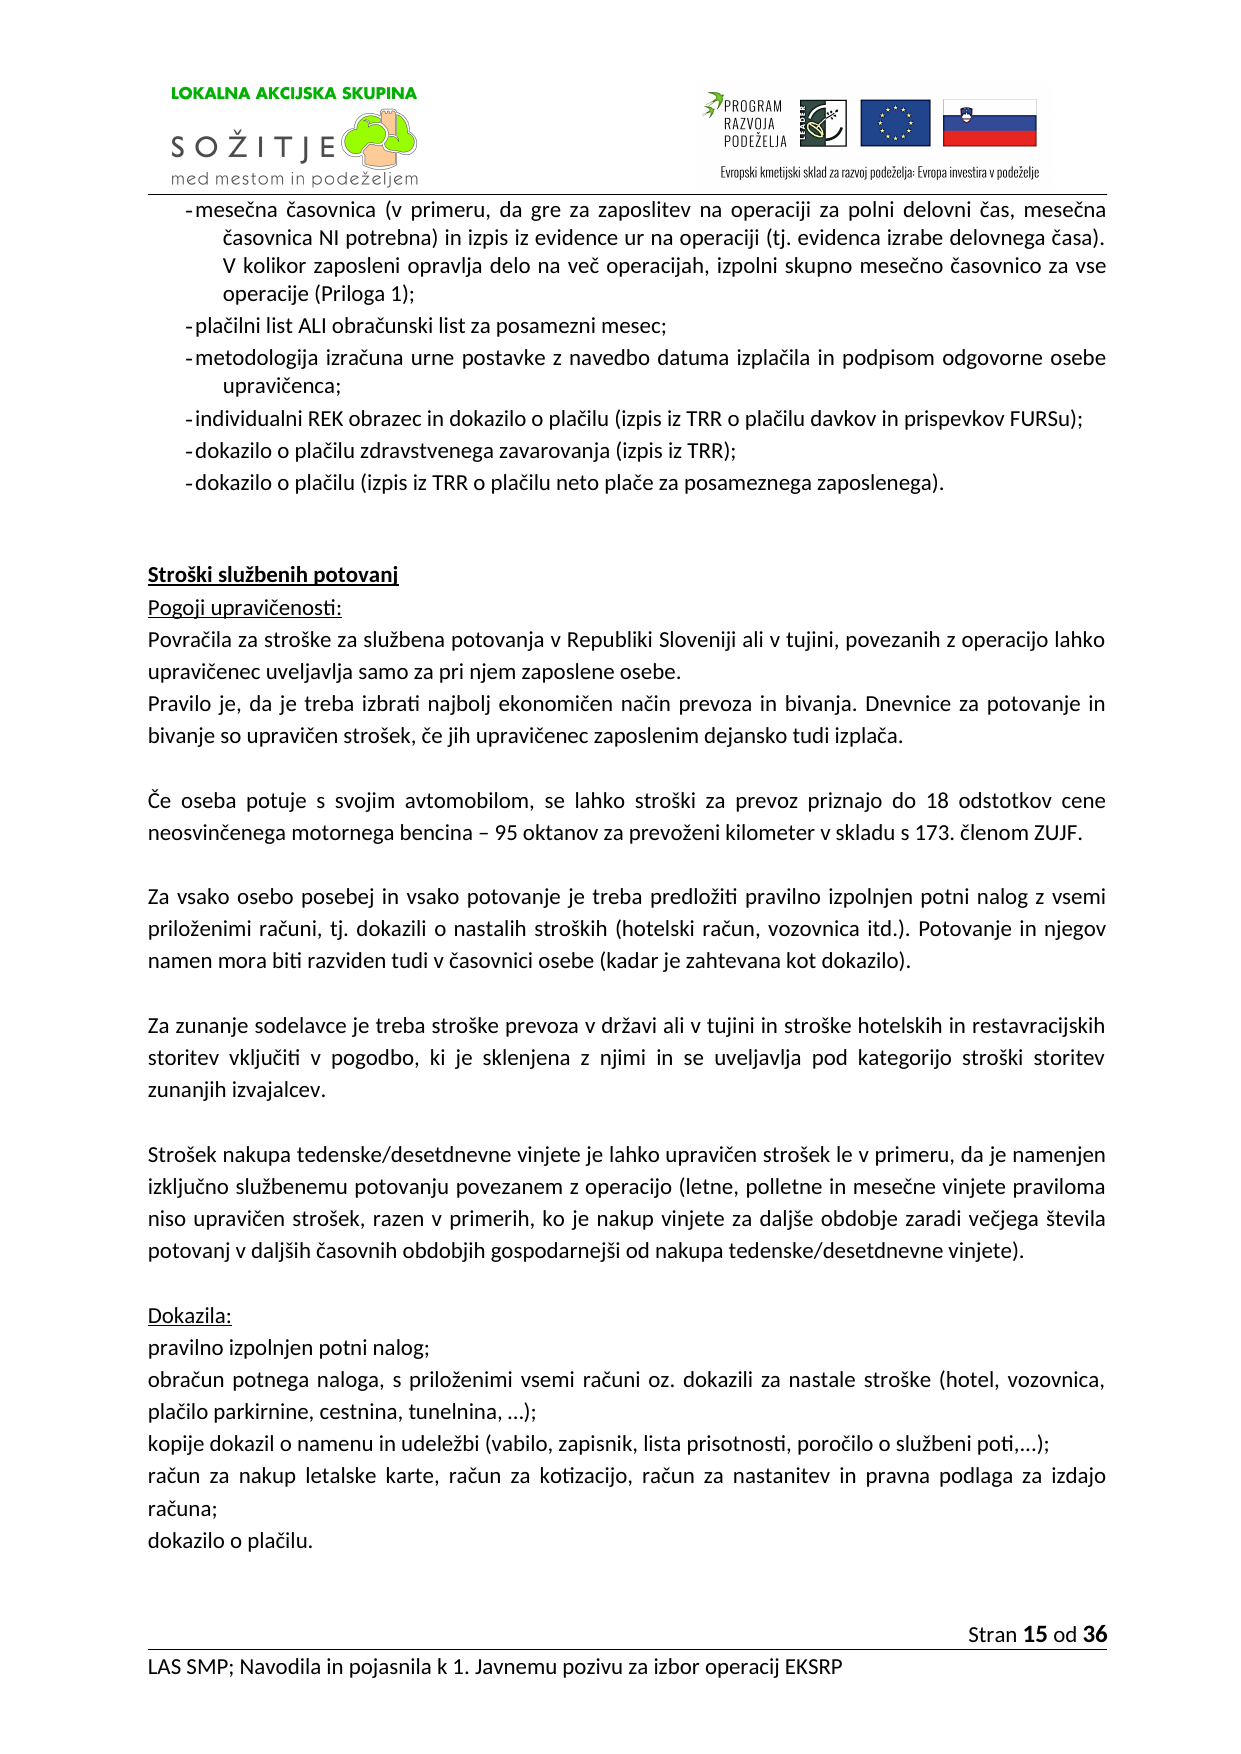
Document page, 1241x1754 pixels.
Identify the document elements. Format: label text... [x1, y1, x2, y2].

text obračun potnega naloga, s priloženimi vsemi računi oz. dokazili za nastale stroške (hotel, vozovnica, plačilo parkirnine, cestnina, tunelnina, …); [148, 1365, 1107, 1425]
list plačilni list ALI obračunski list za posamezni mesec; [185, 311, 1107, 339]
list metodologija izračuna urne postavke z navedbo datuma izplačila in podpisom odgovorne osebe upravičenca; [185, 343, 1107, 399]
text Strošek nakupa tedenske/desetdnevne vinjete je lahko upravičen strošek le v primeru, da je namenjen izključno službenemu potovanju povezanem z operacijo (letne, polletne in mesečne vinjete praviloma niso upravičen strošek, razen v primerih, ko je nakup vinjete za daljše obdobje zaradi večjega števila potovanj v daljših časovnih obdobjih gospodarnejši od nakupa tedenske/desetdnevne vinjete). [148, 1140, 1107, 1264]
picture [694, 82, 1055, 191]
text Če oseba potuje s svojim avtomobilom, se lahko stroški za prevoz priznajo do 18 odstotkov cene neosvinčenega motornega bencina – 95 oktanov za prevoženi kilometer v skladu s 173. členom ZUJF. [148, 786, 1107, 846]
text dokazilo o plačilu. [148, 1526, 1107, 1554]
text Za zunanje sodelavce je treba stroške prevoza v državi ali v tujini in stroške hotelskih in restavracijskih storitev vključiti v pogodbo, ki je sklenjena z njimi in se uveljavlja pod kategorijo stroški storitev zunanjih izvajalcev. [148, 1011, 1107, 1103]
list dokazilo o plačilu (izpis iz TRR o plačilu neto plače za posameznega zaposlenega). [185, 468, 1107, 496]
picture [147, 73, 441, 192]
list mesečna časovnica (v primeru, da gre za zaposlitev na operaciji za polni delovni čas, mesečna časovnica NI potrebna) in izpis iz evidence ur na operaciji (tj. evidenca izrabe delovnega časa). V kolikor zaposleni opravlja delo na več operacijah, izpolni skupno mesečno časovnico za vse operacije (Priloga 1); [185, 195, 1107, 307]
text Pravilo je, da je treba izbrati najbolj ekonomičen način prevoza in bivanja. Dnevnice za potovanje in bivanje so upravičen strošek, če jih upravičenec zaposlenim dejansko tudi izplača. [148, 689, 1107, 749]
list individualni REK obrazec in dokazilo o plačilu (izpis iz TRR o plačilu davkov in prispevkov FURSu); [185, 404, 1107, 432]
text pravilno izpolnjen potni nalog; [148, 1333, 1107, 1361]
text kopije dokazil o namenu in udeležbi (vabilo, zapisnik, lista prisotnosti, poročilo o službeni poti,...); [148, 1429, 1107, 1457]
text Pogoji upravičenosti: [148, 593, 1107, 621]
text Povračila za stroške za službena potovanja v Republiki Sloveniji ali v tujini, povezanih z operacijo lahko upravičenec uveljavlja samo za pri njem zaposlene osebe. [148, 625, 1107, 685]
list dokazilo o plačilu zdravstvenega zavarovanja (izpis iz TRR); [185, 436, 1107, 464]
text Za vsako osebo posebej in vsako potovanje je treba predložiti pravilno izpolnjen potni nalog z vsemi priloženimi računi, tj. dokazili o nastalih stroških (hotelski račun, vozovnica itd.). Potovanje in njegov namen mora biti razviden tudi v časovnici osebe (kadar je zahtevana kot dokazilo). [148, 882, 1107, 975]
text Stroški službenih potovanj [148, 560, 1107, 588]
text račun za nakup letalske karte, račun za kotizacijo, račun za nastanitev in pravna podlaga za izdajo računa; [148, 1462, 1107, 1522]
text Dokazila: [148, 1301, 1107, 1329]
